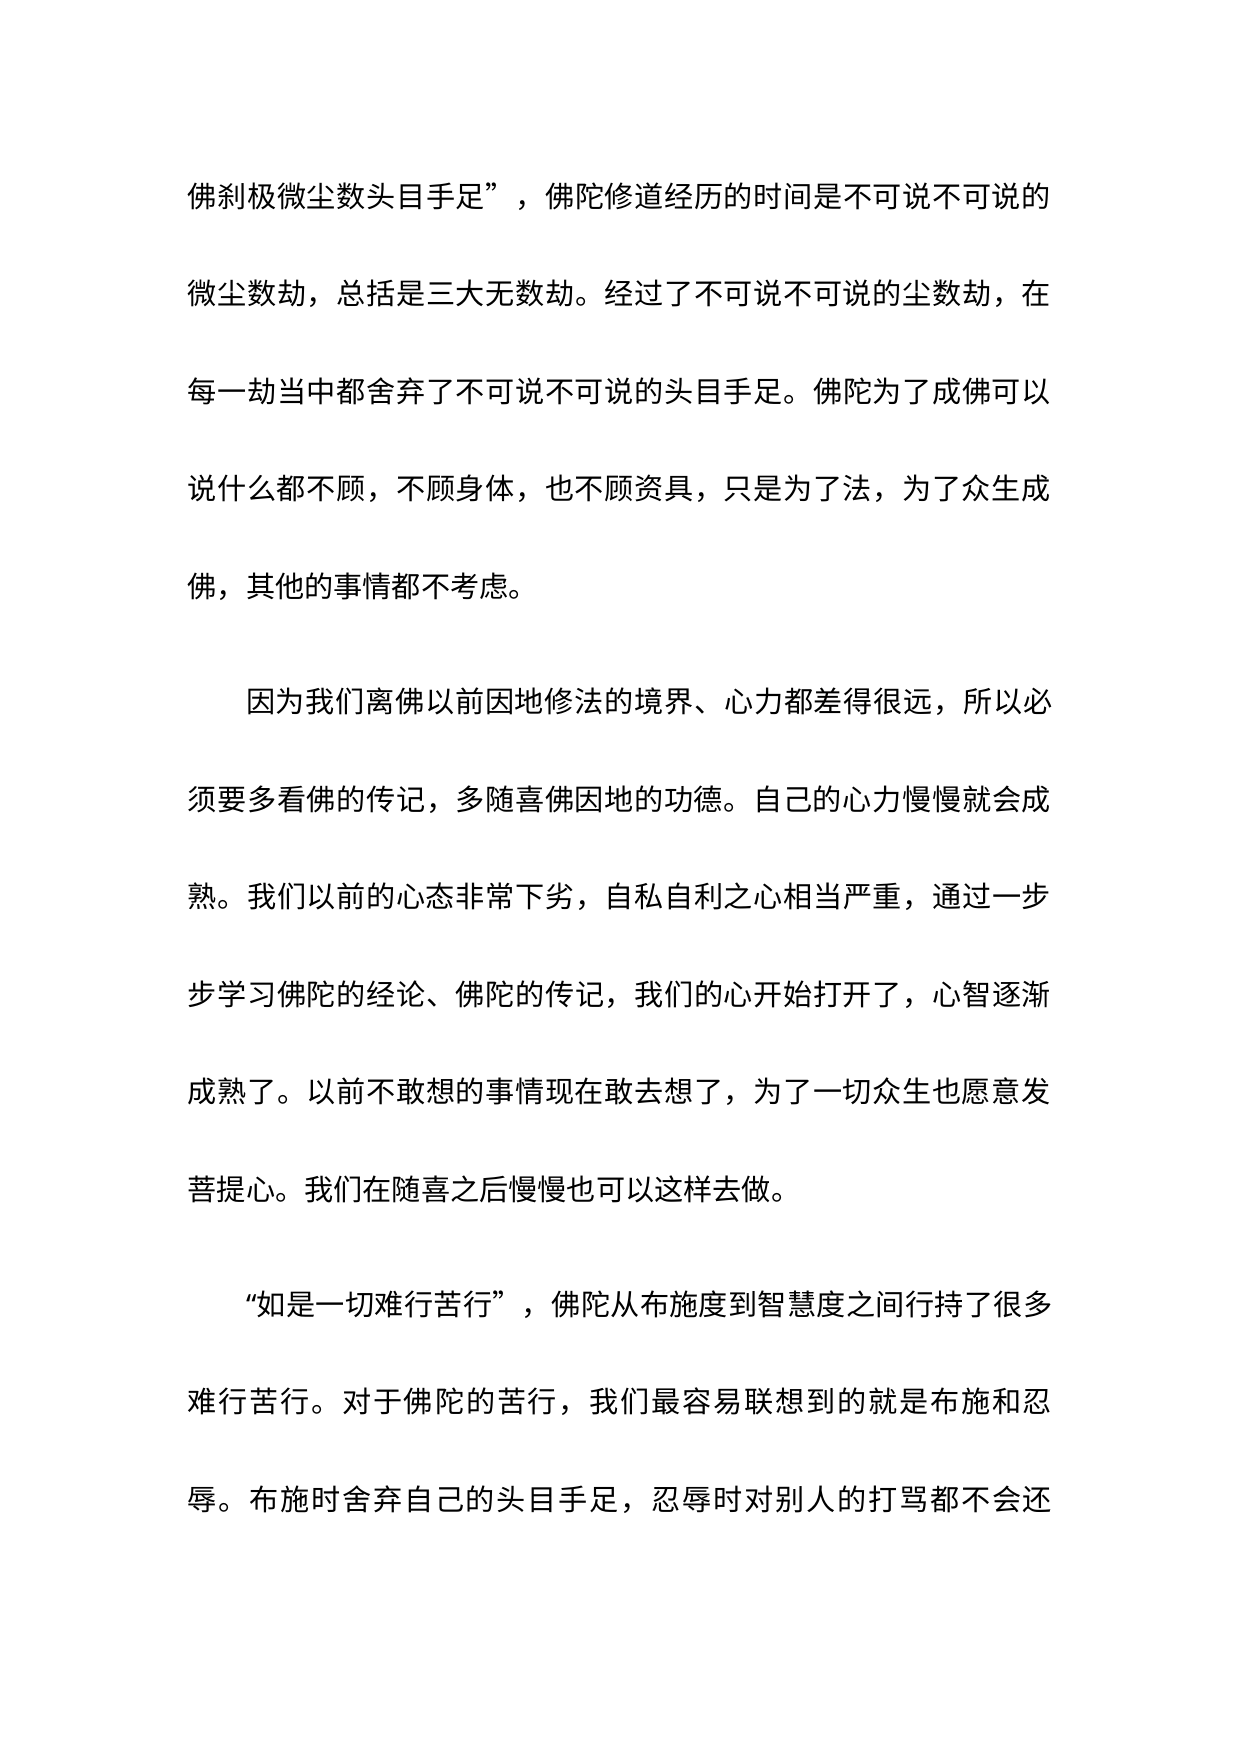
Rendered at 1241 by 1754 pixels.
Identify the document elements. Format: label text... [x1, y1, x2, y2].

text 因为我们离佛以前因地修法的境界、心力都差得很远，所以必须要多看佛的传记，多随喜佛因地的功德。自己的心力慢慢就会成熟。我们以前的心态非常下劣，自私自利之心相当严重，通过一步步学习佛陀的经论、佛陀的传记，我们的心开始打开了，心智逐渐成熟了。以前不敢想的事情现在敢去想了，为了一切众生也愿意发菩提心。我们在随喜之后慢慢也可以这样去做。 [187, 667, 1053, 1220]
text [187, 162, 1053, 617]
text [187, 1270, 1053, 1530]
